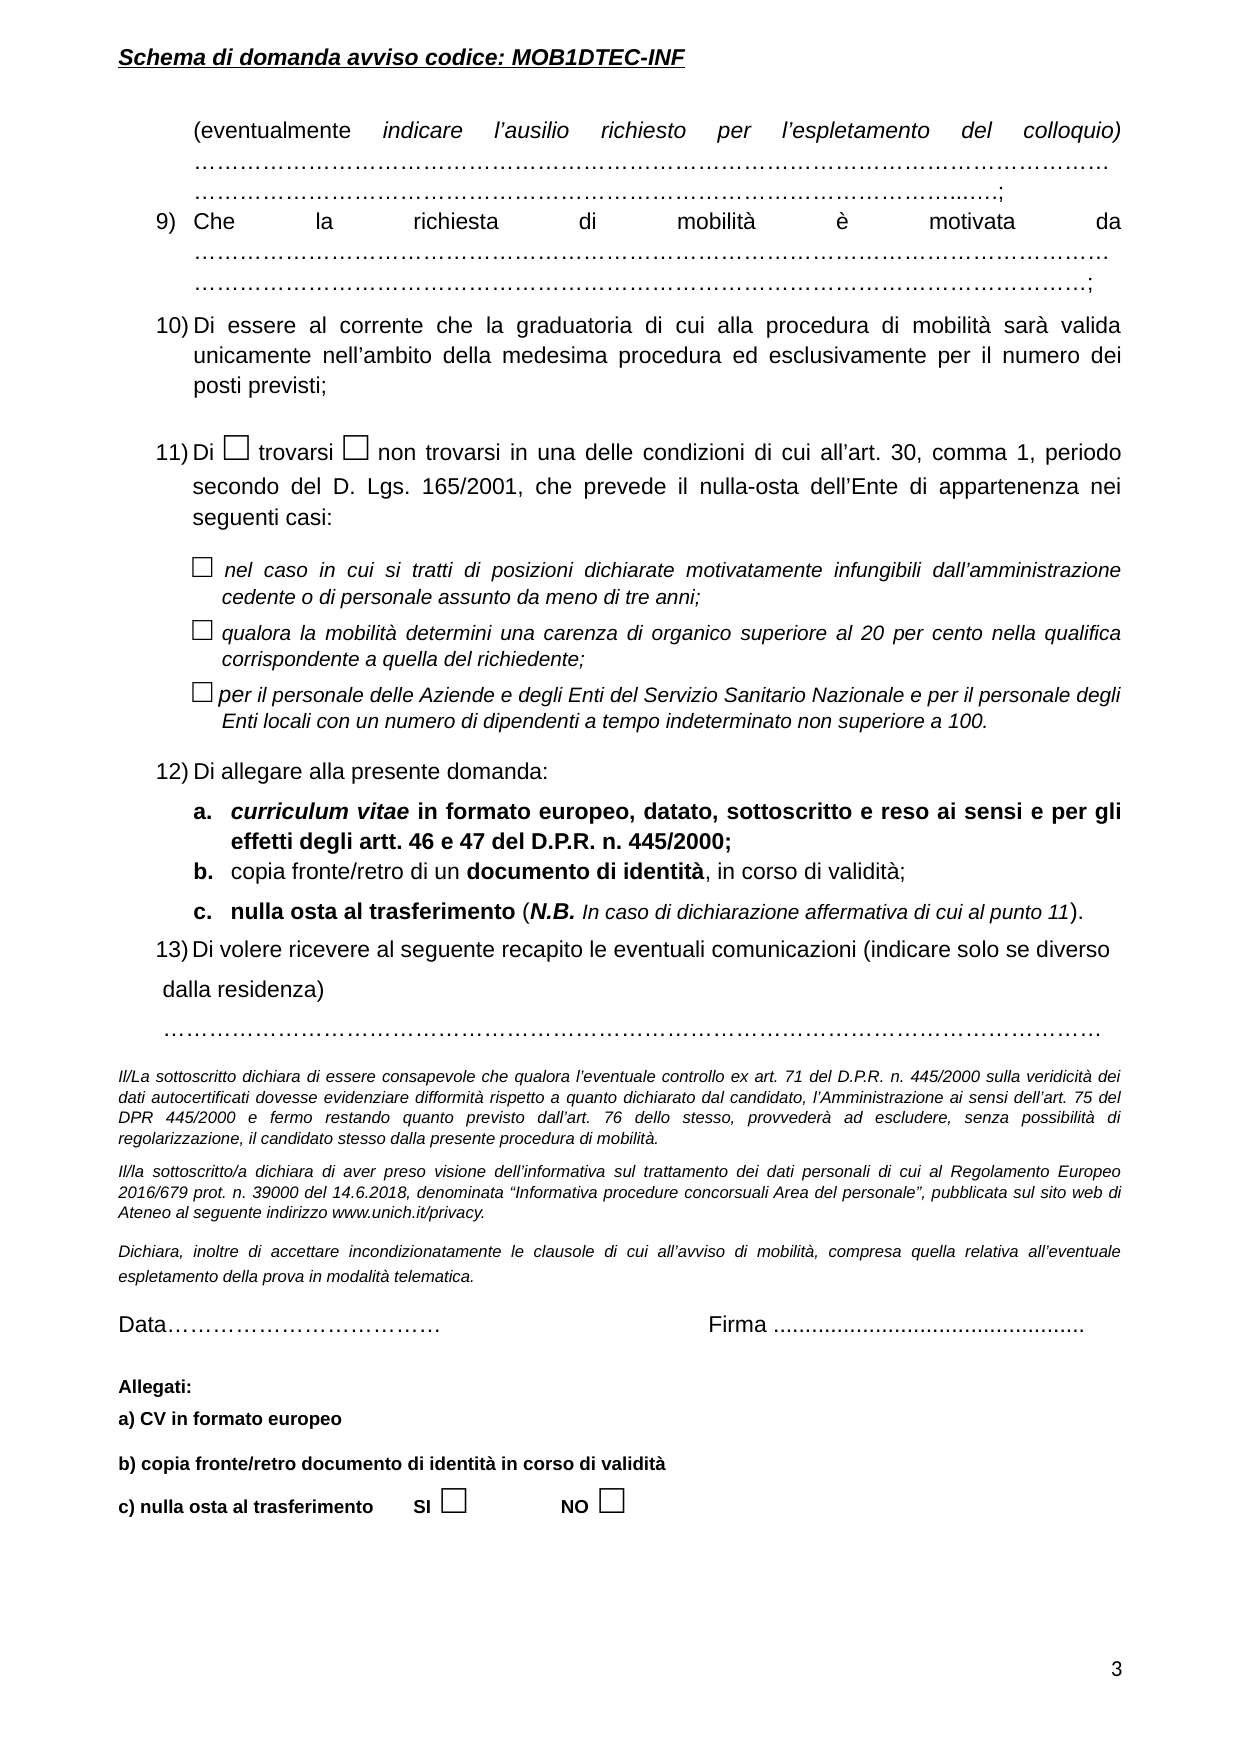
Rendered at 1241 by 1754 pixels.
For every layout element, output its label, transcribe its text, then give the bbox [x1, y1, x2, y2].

list Di allegare alla presente domanda: [156, 758, 1122, 785]
text Allegati: [118, 1376, 1122, 1397]
text Dichiara, inoltre di accettare incondizionatamente le clausole di cui all’avviso di mobilità, compresa quella relativa all’eventuale espletamento della prova in modalità telematica. [118, 1236, 1122, 1286]
list Di □ trovarsi □ non trovarsi in una delle condizioni di cui all’art. 30, comma 1, periodo secondo del D. Lgs. 165/2001, che prevede il nulla-osta dell’Ente di appartenenza nei seguenti casi: [155, 421, 1122, 530]
text c) nulla osta al trasferimento SI □ NO □ [118, 1474, 1122, 1522]
list nulla osta al trasferimento (N.B. In caso di dichiarazione affermativa di cui al punto 11). [193, 898, 1122, 924]
list Di volere ricevere al seguente recapito le eventuali comunicazioni (indicare solo se diverso dalla residenza) …………………………………………………………………………………………………………… [155, 936, 1122, 1041]
list Che la richiesta di mobilità è motivata da …………………………………………………………………………………………………………………………………………………………………………………………………………………; [156, 208, 1122, 295]
list curriculum vitae in formato europeo, datato, sottoscritto e reso ai sensi e per gli effetti degli artt. 46 e 47 del D.P.R. n. 445/2000; [193, 798, 1122, 854]
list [156, 117, 1122, 204]
text b) copia fronte/retro documento di identità in corso di validità [118, 1453, 1122, 1474]
list Di essere al corrente che la graduatoria di cui alla procedura di mobilità sarà valida unicamente nell’ambito della medesima procedura ed esclusivamente per il numero dei posti previsti; [156, 312, 1122, 398]
text □ qualora la mobilità determini una carenza di organico superiore al 20 per cento nella qualifica corrispondente a quella del richiedente; [192, 608, 1122, 671]
text Il/la sottoscritto/a dichiara di aver preso visione dell’informativa sul trattamento dei dati personali di cui al Regolamento Europeo 2016/679 prot. n. 39000 del 14.6.2018, denominata “Informativa procedure concorsuali Area del personale”, pubblicata sul sito web di Ateneo al seguente indirizzo www.unich.it/privacy. [118, 1162, 1122, 1222]
text Data……………………………… Firma ................................................. [118, 1311, 1122, 1338]
text a) CV in formato europeo [118, 1408, 1122, 1430]
text □ nel caso in cui si tratti di posizioni dichiarate motivatamente infungibili dall’amministrazione cedente o di personale assunto da meno di tre anni; [192, 546, 1122, 608]
text Il/La sottoscritto dichiara di essere consapevole che qualora l’eventuale controllo ex art. 71 del D.P.R. n. 445/2000 sulla veridicità dei dati autocertificati dovesse evidenziare difformità rispetto a quanto dichiarato dal candidato, l’Amministrazione ai sensi dell’art. 75 del DPR 445/2000 e fermo restando quanto previsto dall’art. 76 dello stesso, provvederà ad escludere, senza possibilità di regolarizzazione, il candidato stesso dalla presente procedura di mobilità. [118, 1067, 1122, 1148]
text □ per il personale delle Aziende e degli Enti del Servizio Sanitario Nazionale e per il personale degli Enti locali con un numero di dipendenti a tempo indeterminato non superiore a 100. [192, 671, 1122, 733]
list copia fronte/retro di un documento di identità, in corso di validità; [193, 858, 1122, 884]
